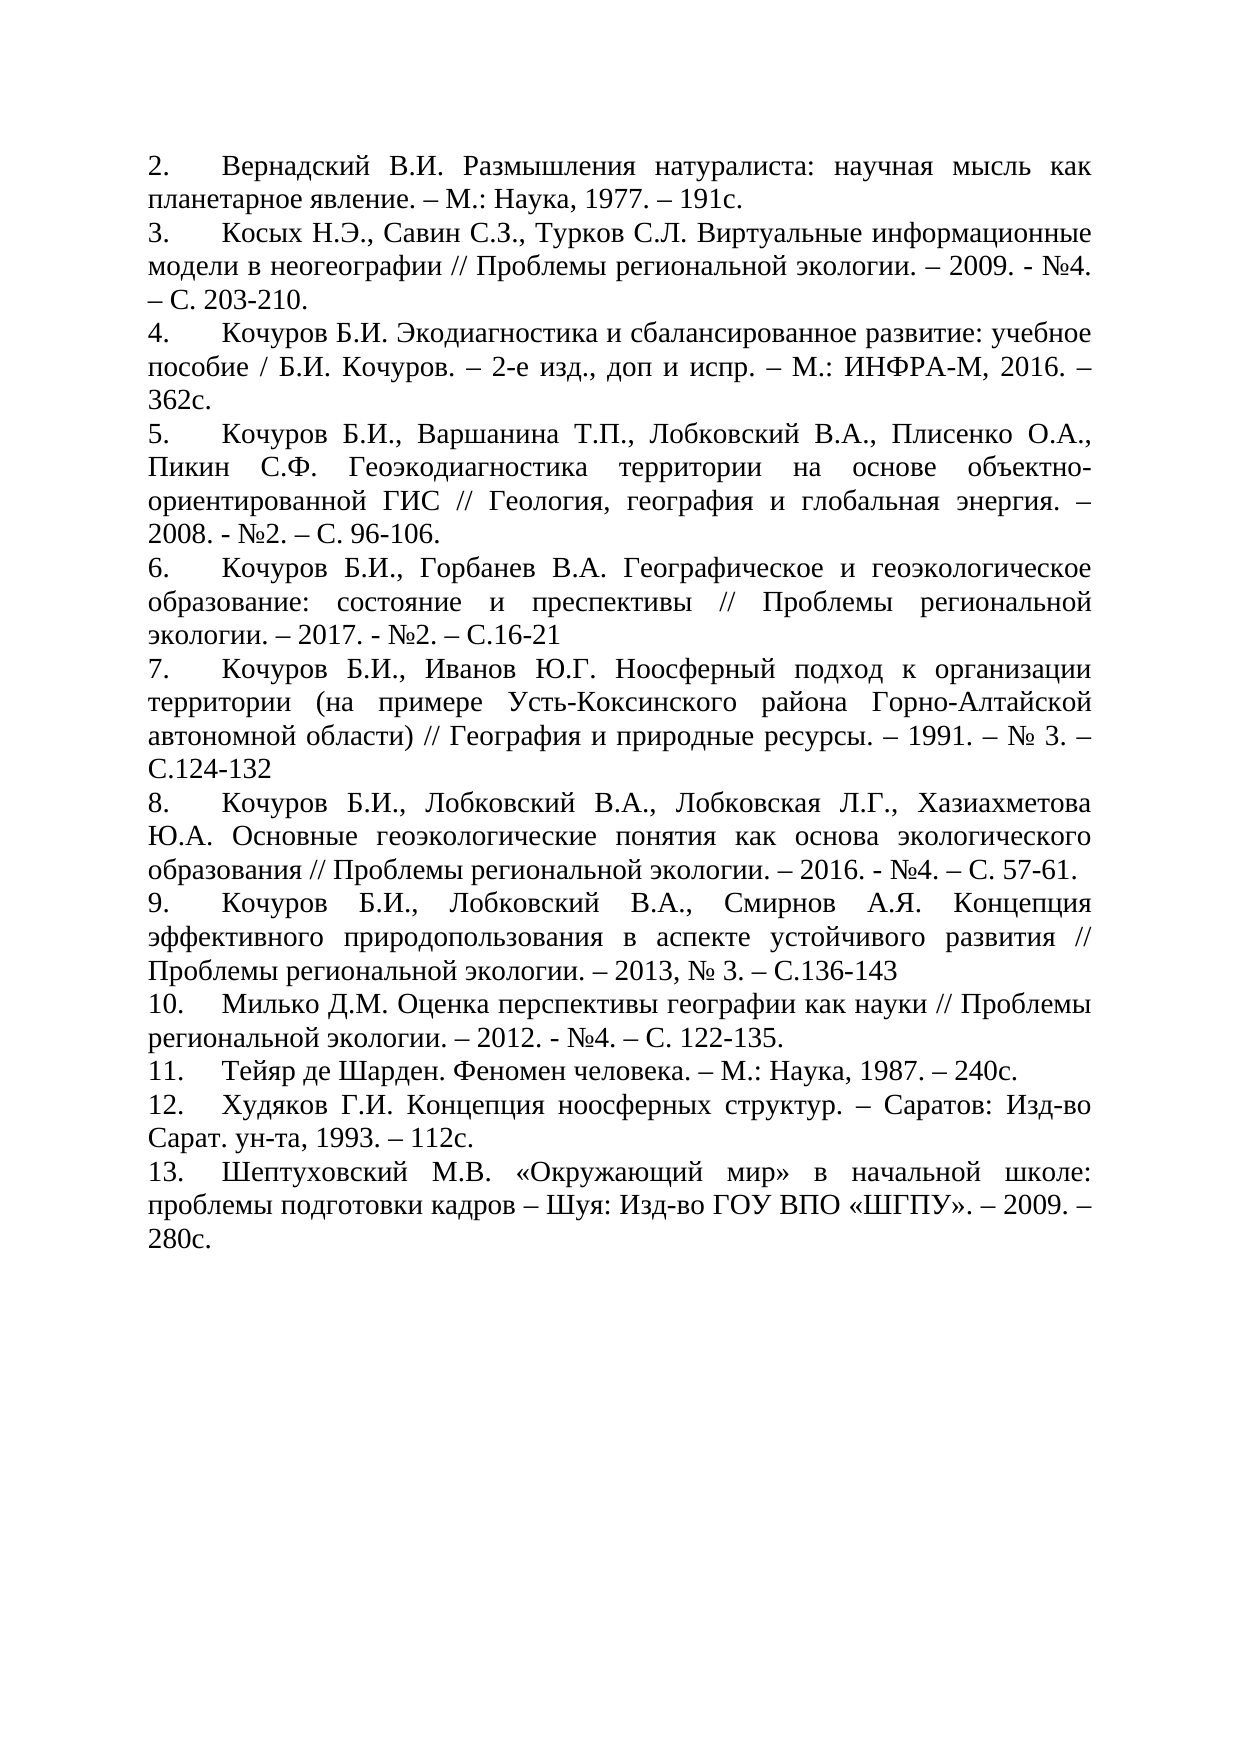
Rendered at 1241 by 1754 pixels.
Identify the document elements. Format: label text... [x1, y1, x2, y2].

list Вернадский В.И. Размышления натуралиста: научная мысль как планетарное явление. – М.: Наука, 1977. – 191с. [148, 148, 1092, 215]
list Шептуховский М.В. «Окружающий мир» в начальной школе: проблемы подготовки кадров – Шуя: Изд-во ГОУ ВПО «ШГПУ». – 2009. – 280с. [148, 1154, 1092, 1254]
list Кочуров Б.И., Горбанев В.А. Географическое и геоэкологическое образование: состояние и преспективы // Проблемы региональной экологии. – 2017. - №2. – С.16-21 [148, 550, 1092, 651]
list Тейяр де Шарден. Феномен человека. – М.: Наука, 1987. – 240с. [148, 1053, 1092, 1087]
list Худяков Г.И. Концепция ноосферных структур. – Саратов: Изд-во Сарат. ун-та, 1993. – 112с. [148, 1087, 1092, 1154]
list Кочуров Б.И., Лобковский В.А., Лобковская Л.Г., Хазиахметова Ю.А. Основные геоэкологические понятия как основа экологического образования // Проблемы региональной экологии. – 2016. - №4. – С. 57-61. [148, 785, 1092, 886]
list Милько Д.М. Оценка перспективы географии как науки // Проблемы региональной экологии. – 2012. - №4. – С. 122-135. [148, 986, 1092, 1053]
list Кочуров Б.И., Варшанина Т.П., Лобковский В.А., Плисенко О.А., Пикин С.Ф. Геоэкодиагностика территории на основе объектно-ориентированной ГИС // Геология, география и глобальная энергия. – 2008. - №2. – С. 96-106. [148, 416, 1092, 550]
list Косых Н.Э., Савин С.З., Турков С.Л. Виртуальные информационные модели в неогеографии // Проблемы региональной экологии. – 2009. - №4. – С. 203-210. [148, 215, 1092, 315]
list Кочуров Б.И., Лобковский В.А., Смирнов А.Я. Концепция эффективного природопользования в аспекте устойчивого развития // Проблемы региональной экологии. – 2013, № 3. – С.136-143 [148, 886, 1092, 986]
list Кочуров Б.И., Иванов Ю.Г. Ноосферный подход к организации территории (на примере Усть-Коксинского района Горно-Алтайской автономной области) // География и природные ресурсы. – 1991. – № 3. – С.124-132 [148, 651, 1092, 785]
list Кочуров Б.И. Экодиагностика и сбалансированное развитие: учебное пособие / Б.И. Кочуров. – 2-е изд., доп и испр. – М.: ИНФРА-М, 2016. – 362с. [148, 315, 1092, 416]
